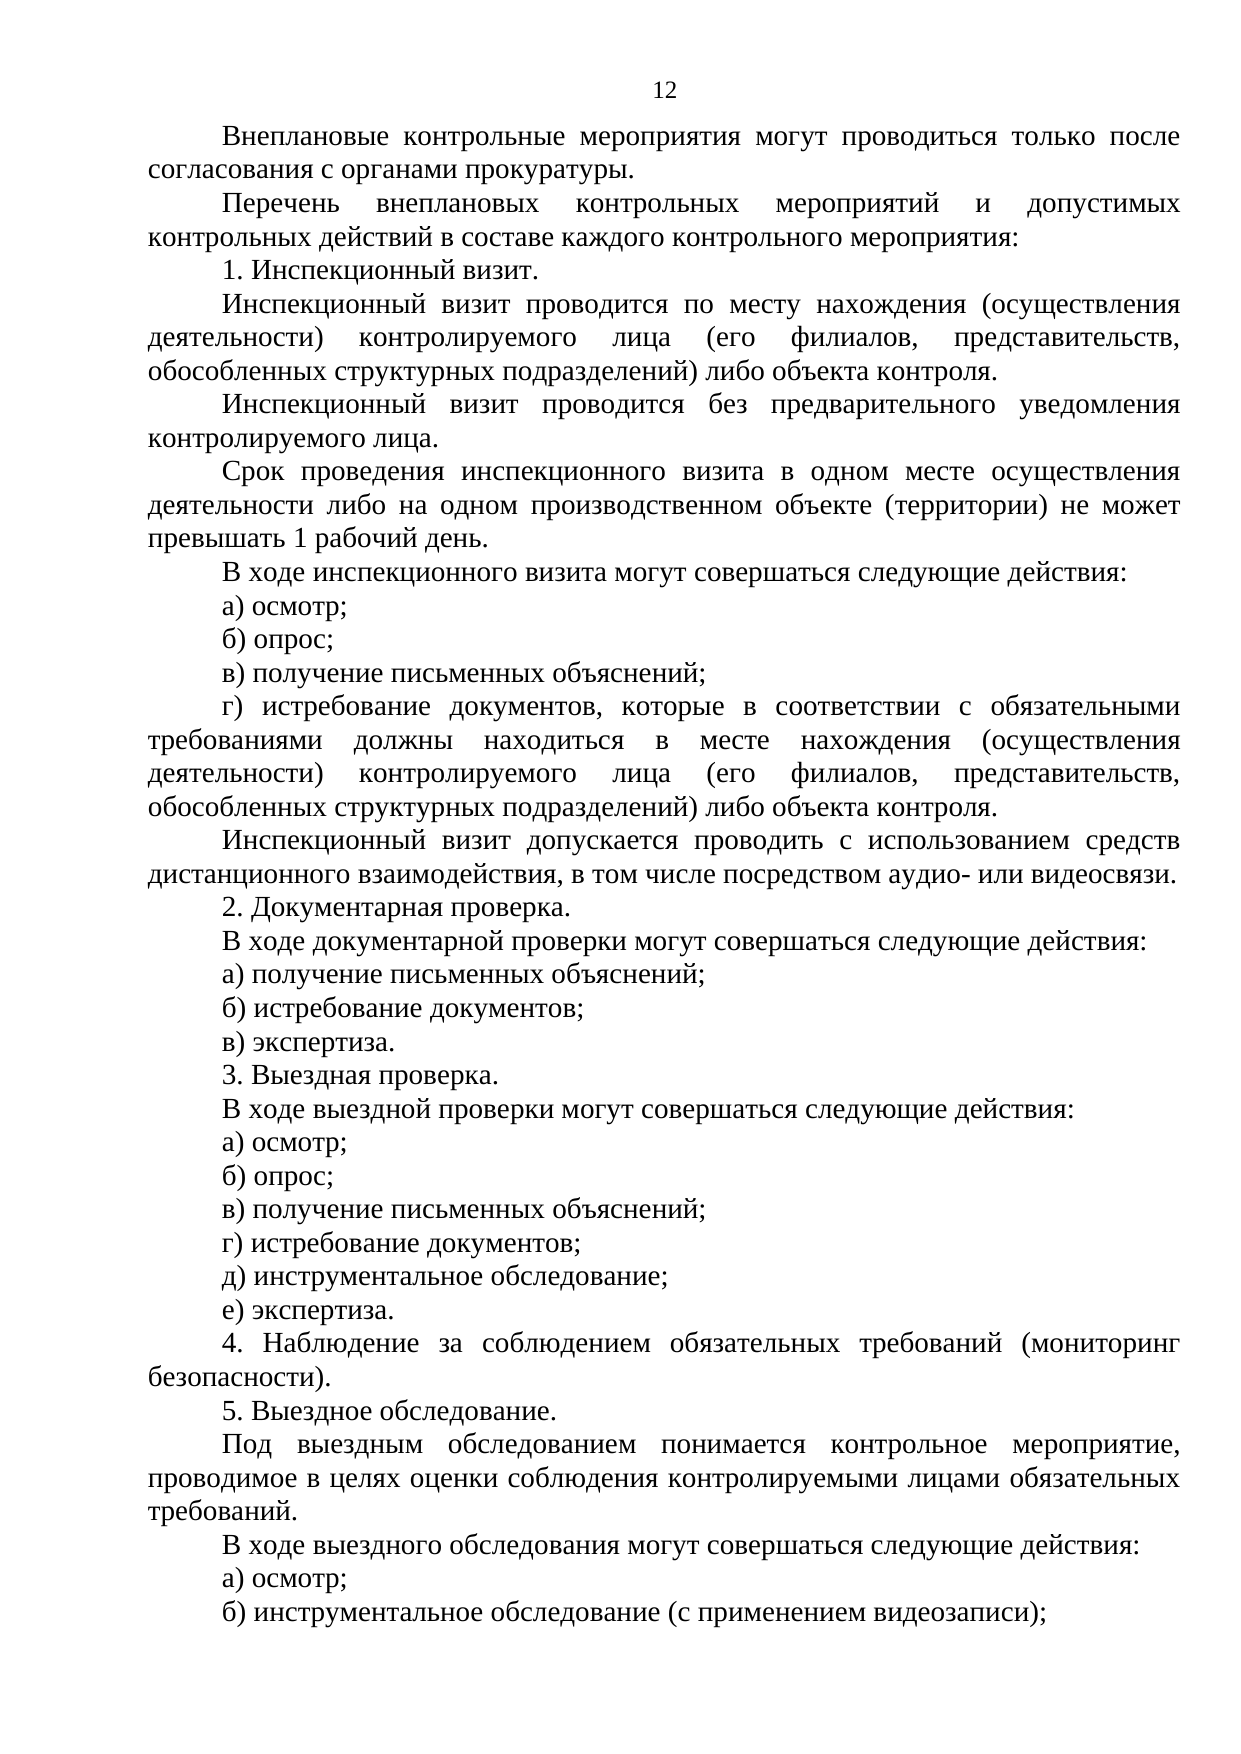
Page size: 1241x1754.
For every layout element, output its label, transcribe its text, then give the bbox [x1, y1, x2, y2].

text Перечень внеплановых контрольных мероприятий и допустимых контрольных действий в составе каждого контрольного мероприятия: [148, 185, 1181, 252]
text 2. Документарная проверка. [148, 889, 1181, 923]
text б) опрос; [148, 621, 1181, 655]
text В ходе документарной проверки могут совершаться следующие действия: [148, 923, 1181, 957]
text 5. Выездное обследование. [148, 1393, 1181, 1426]
text Под выездным обследованием понимается контрольное мероприятие, проводимое в целях оценки соблюдения контролируемыми лицами обязательных требований. [148, 1426, 1181, 1527]
text а) осмотр; [148, 1560, 1181, 1594]
text д) инструментальное обследование; [148, 1258, 1181, 1292]
text а) осмотр; [148, 588, 1181, 621]
text а) осмотр; [148, 1124, 1181, 1158]
text г) истребование документов; [148, 1225, 1181, 1258]
text Инспекционный визит проводится без предварительного уведомления контролируемого лица. [148, 386, 1181, 453]
text б) опрос; [148, 1158, 1181, 1191]
text 1. Инспекционный визит. [148, 252, 1181, 286]
text г) истребование документов, которые в соответствии с обязательными требованиями должны находиться в месте нахождения (осуществления деятельности) контролируемого лица (его филиалов, представительств, обособленных структурных подразделений) либо объекта контроля. [148, 688, 1181, 822]
text б) истребование документов; [148, 990, 1181, 1024]
text Инспекционный визит допускается проводить с использованием средств дистанционного взаимодействия, в том числе посредством аудио- или видеосвязи. [148, 822, 1181, 889]
text в) получение письменных объяснений; [148, 1191, 1181, 1225]
text в) получение письменных объяснений; [148, 655, 1181, 688]
text 4. Наблюдение за соблюдением обязательных требований (мониторинг безопасности). [148, 1326, 1181, 1393]
text Срок проведения инспекционного визита в одном месте осуществления деятельности либо на одном производственном объекте (территории) не может превышать 1 рабочий день. [148, 453, 1181, 554]
text В ходе инспекционного визита могут совершаться следующие действия: [148, 554, 1181, 588]
text Внеплановые контрольные мероприятия могут проводиться только после согласования с органами прокуратуры. [148, 118, 1181, 185]
text В ходе выездной проверки могут совершаться следующие действия: [148, 1091, 1181, 1124]
text а) получение письменных объяснений; [148, 957, 1181, 990]
text в) экспертиза. [148, 1024, 1181, 1057]
text Инспекционный визит проводится по месту нахождения (осуществления деятельности) контролируемого лица (его филиалов, представительств, обособленных структурных подразделений) либо объекта контроля. [148, 286, 1181, 386]
text б) инструментальное обследование (с применением видеозаписи); [148, 1594, 1181, 1627]
text 3. Выездная проверка. [148, 1057, 1181, 1091]
text В ходе выездного обследования могут совершаться следующие действия: [148, 1527, 1181, 1560]
text е) экспертиза. [148, 1292, 1181, 1326]
